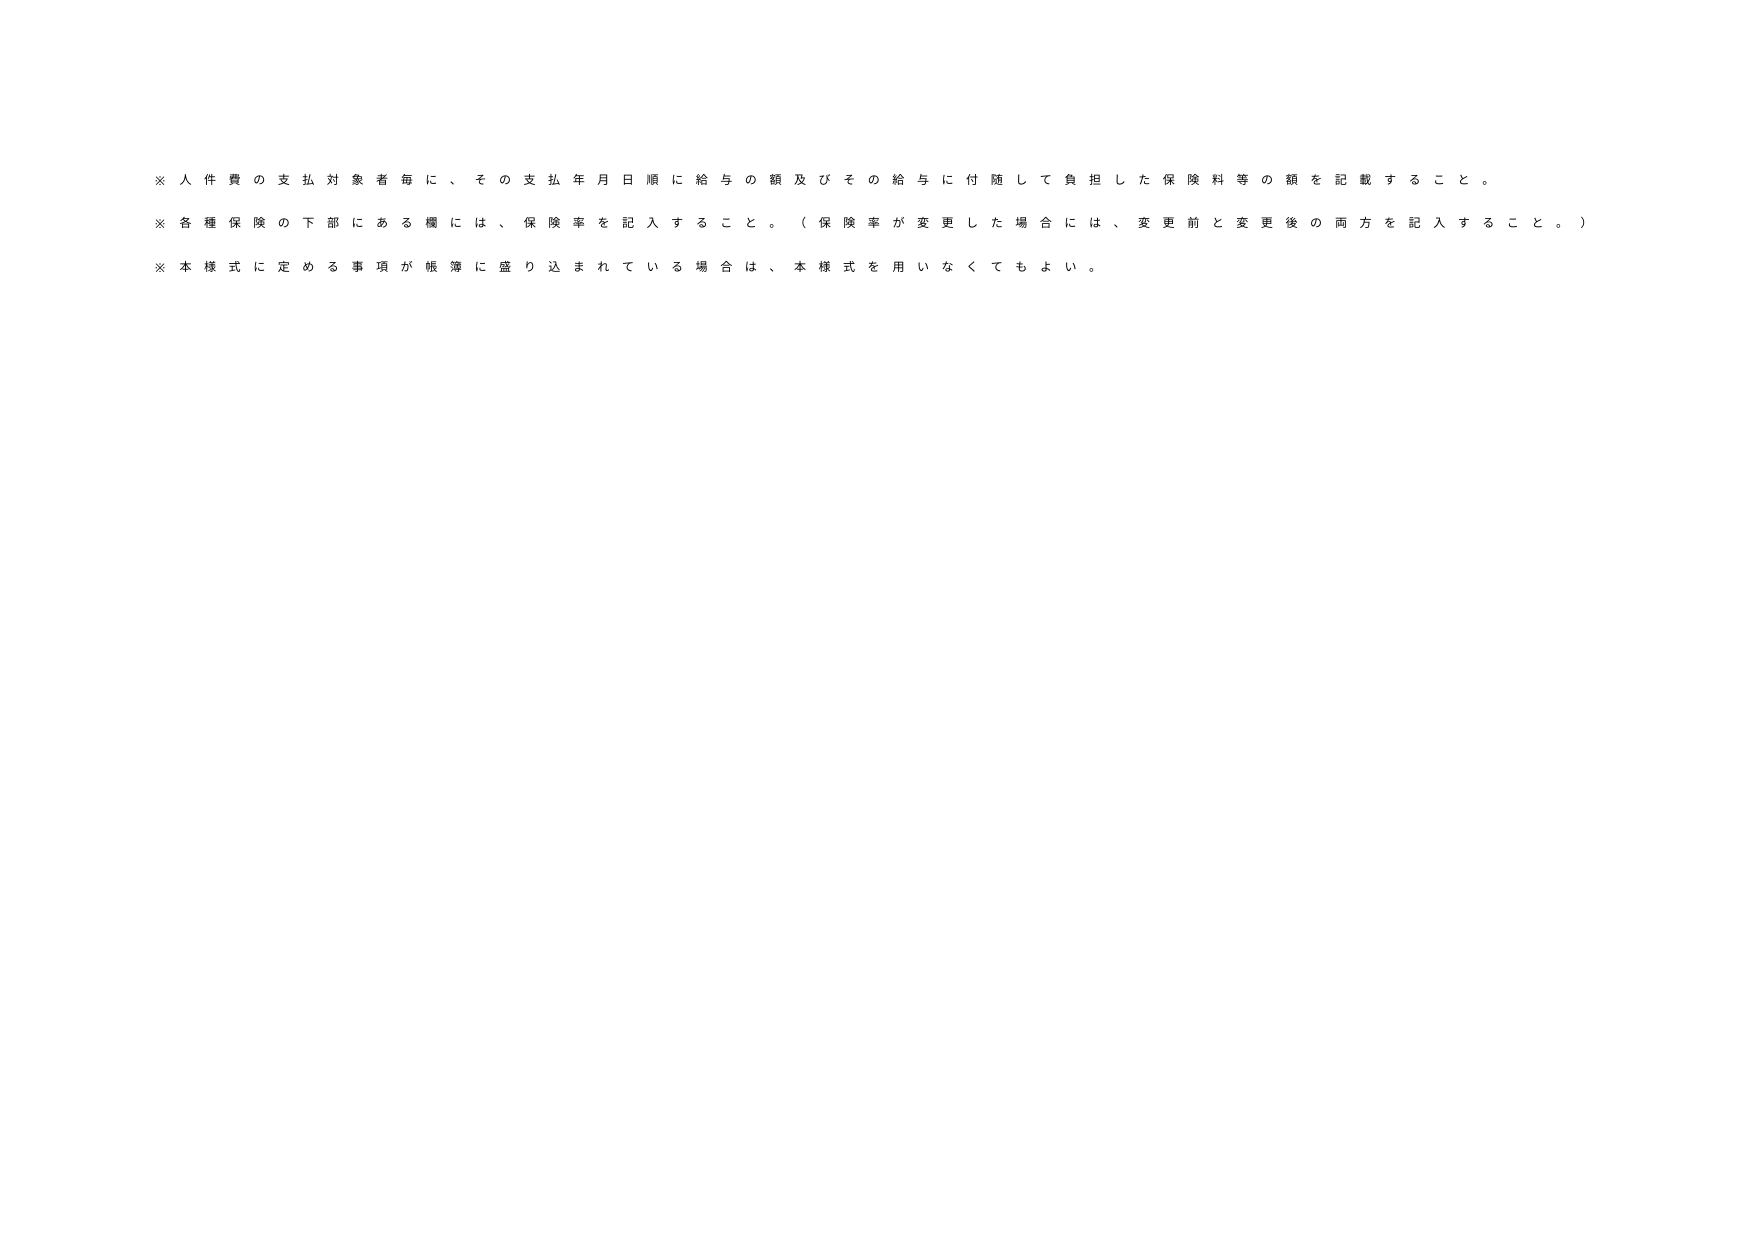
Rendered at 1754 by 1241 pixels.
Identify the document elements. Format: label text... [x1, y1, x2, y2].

text ※人件費の支払対象者毎に、その支払年月日順に給与の額及びその給与に付随して負担した保険料等の額を記載すること。 [155, 164, 1605, 207]
text ※本様式に定める事項が帳簿に盛り込まれている場合は、本様式を用いなくてもよい。 [155, 251, 1605, 294]
text ※各種保険の下部にある欄には、保険率を記入すること。（保険率が変更した場合には、変更前と変更後の両方を記入すること。） [155, 207, 1605, 251]
